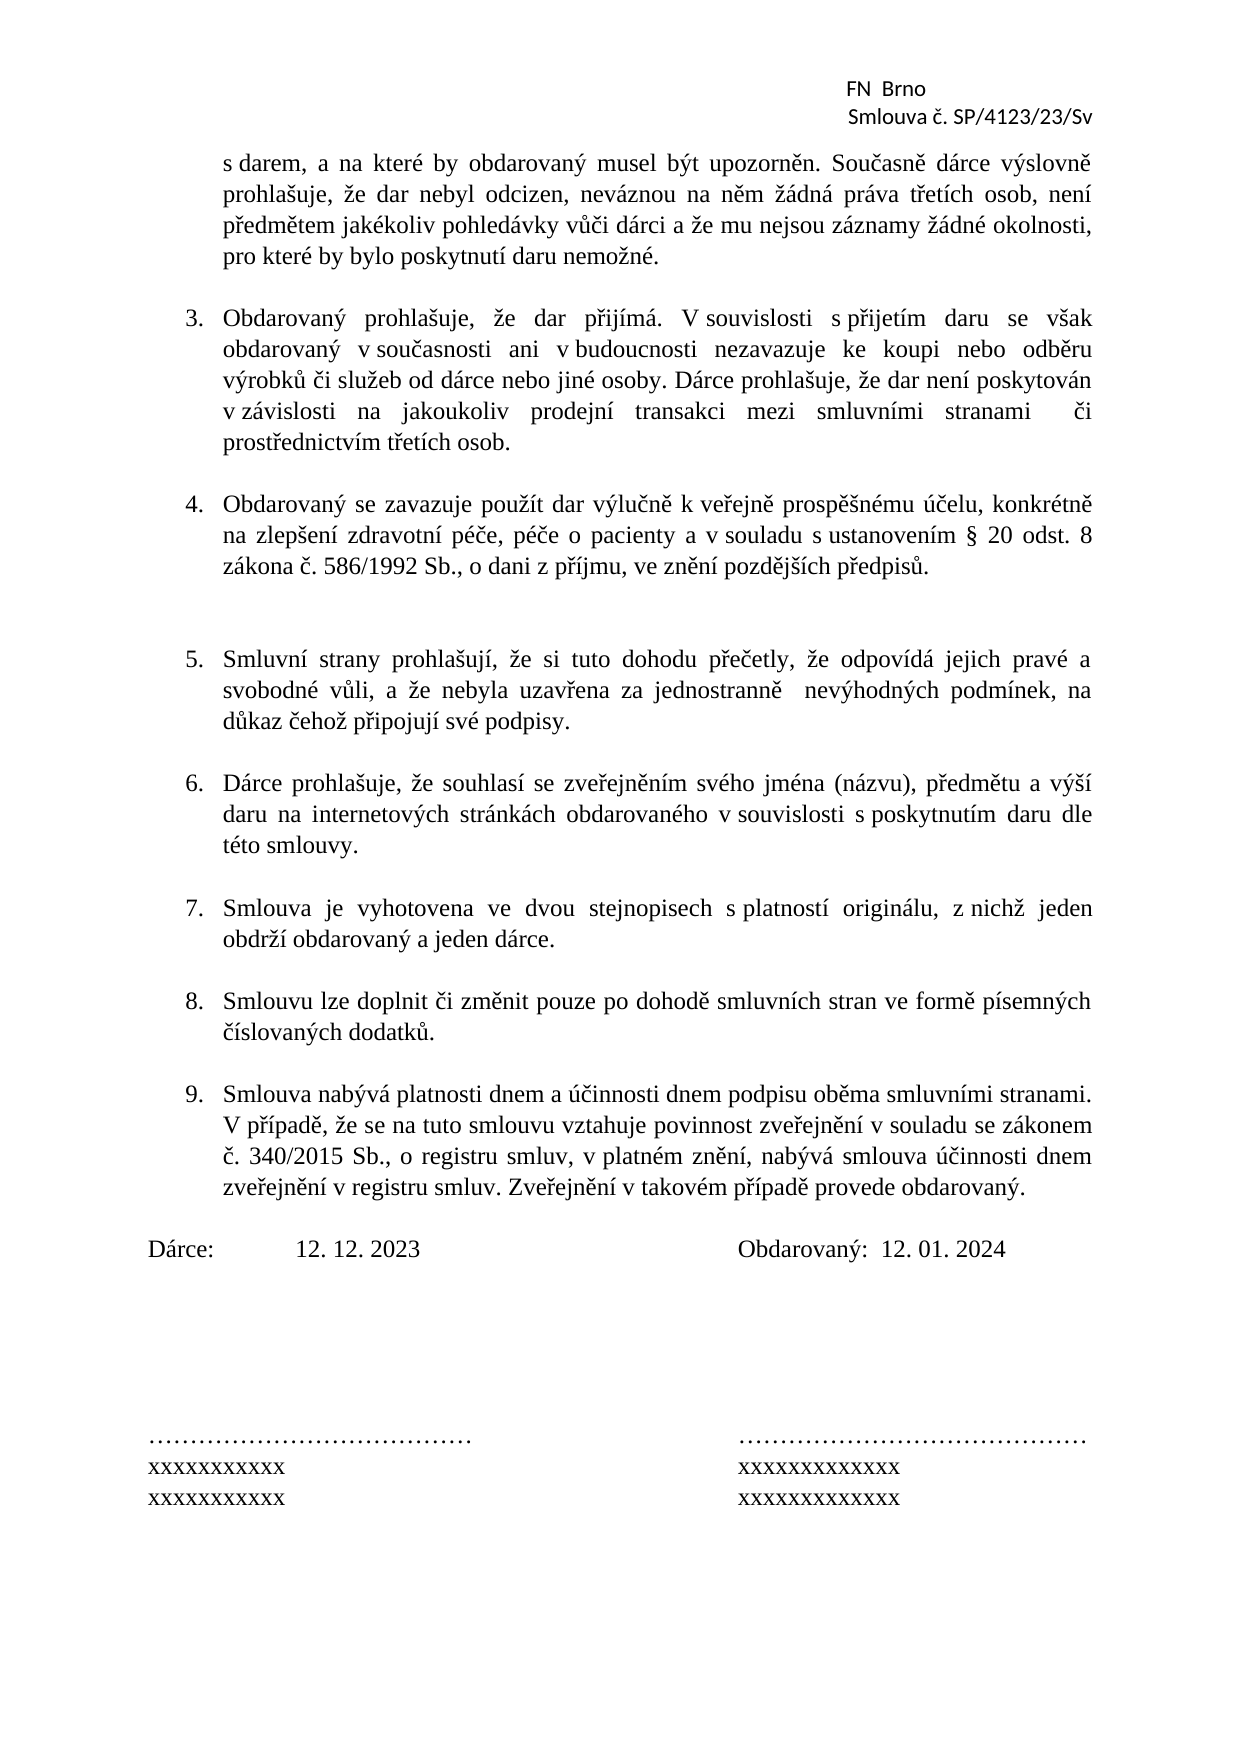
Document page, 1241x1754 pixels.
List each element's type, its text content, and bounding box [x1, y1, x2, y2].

text xxxxxxxxxxx xxxxxxxxxxxxx [148, 1451, 1093, 1480]
text ………………………………… …………………………………… [148, 1420, 1093, 1449]
list Dárce prohlašuje, že souhlasí se zveřejněním svého jména (názvu), předmětu a výší daru na internetových stránkách obdarovaného v souvislosti s poskytnutím daru dle této smlouvy. [185, 768, 1093, 859]
text xxxxxxxxxxx xxxxxxxxxxxxx [148, 1482, 1093, 1511]
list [185, 148, 1093, 269]
list Obdarovaný se zavazuje použít dar výlučně k veřejně prospěšnému účelu, konkrétně na zlepšení zdravotní péče, péče o pacienty a v souladu s ustanovením § 20 odst. 8 zákona č. 586/1992 Sb., o dani z příjmu, ve znění pozdějších předpisů. [185, 489, 1093, 580]
list Smluvní strany prohlašují, že si tuto dohodu přečetly, že odpovídá jejich pravé a svobodné vůli, a že nebyla uzavřena za jednostranně nevýhodných podmínek, na důkaz čehož připojují své podpisy. [185, 644, 1093, 735]
list Smlouva je vyhotovena ve dvou stejnopisech s platností originálu, z nichž jeden obdrží obdarovaný a jeden dárce. [185, 893, 1093, 952]
text Dárce: 12. 12. 2023 Obdarovaný: 12. 01. 2024 [148, 1234, 1093, 1263]
list Obdarovaný prohlašuje, že dar přijímá. V souvislosti s přijetím daru se však obdarovaný v současnosti ani v budoucnosti nezavazuje ke koupi nebo odběru výrobků či služeb od dárce nebo jiné osoby. Dárce prohlašuje, že dar není poskytován v závislosti na jakoukoliv prodejní transakci mezi smluvními stranami či prostřednictvím třetích osob. [185, 303, 1093, 456]
list Smlouva nabývá platnosti dnem a účinnosti dnem podpisu oběma smluvními stranami. V případě, že se na tuto smlouvu vztahuje povinnost zveřejnění v souladu se zákonem č. 340/2015 Sb., o registru smluv, v platném znění, nabývá smlouva účinnosti dnem zveřejnění v registru smluv. Zveřejnění v takovém případě provede obdarovaný. [185, 1079, 1093, 1201]
list Smlouvu lze doplnit či změnit pouze po dohodě smluvních stran ve formě písemných číslovaných dodatků. [185, 986, 1093, 1046]
